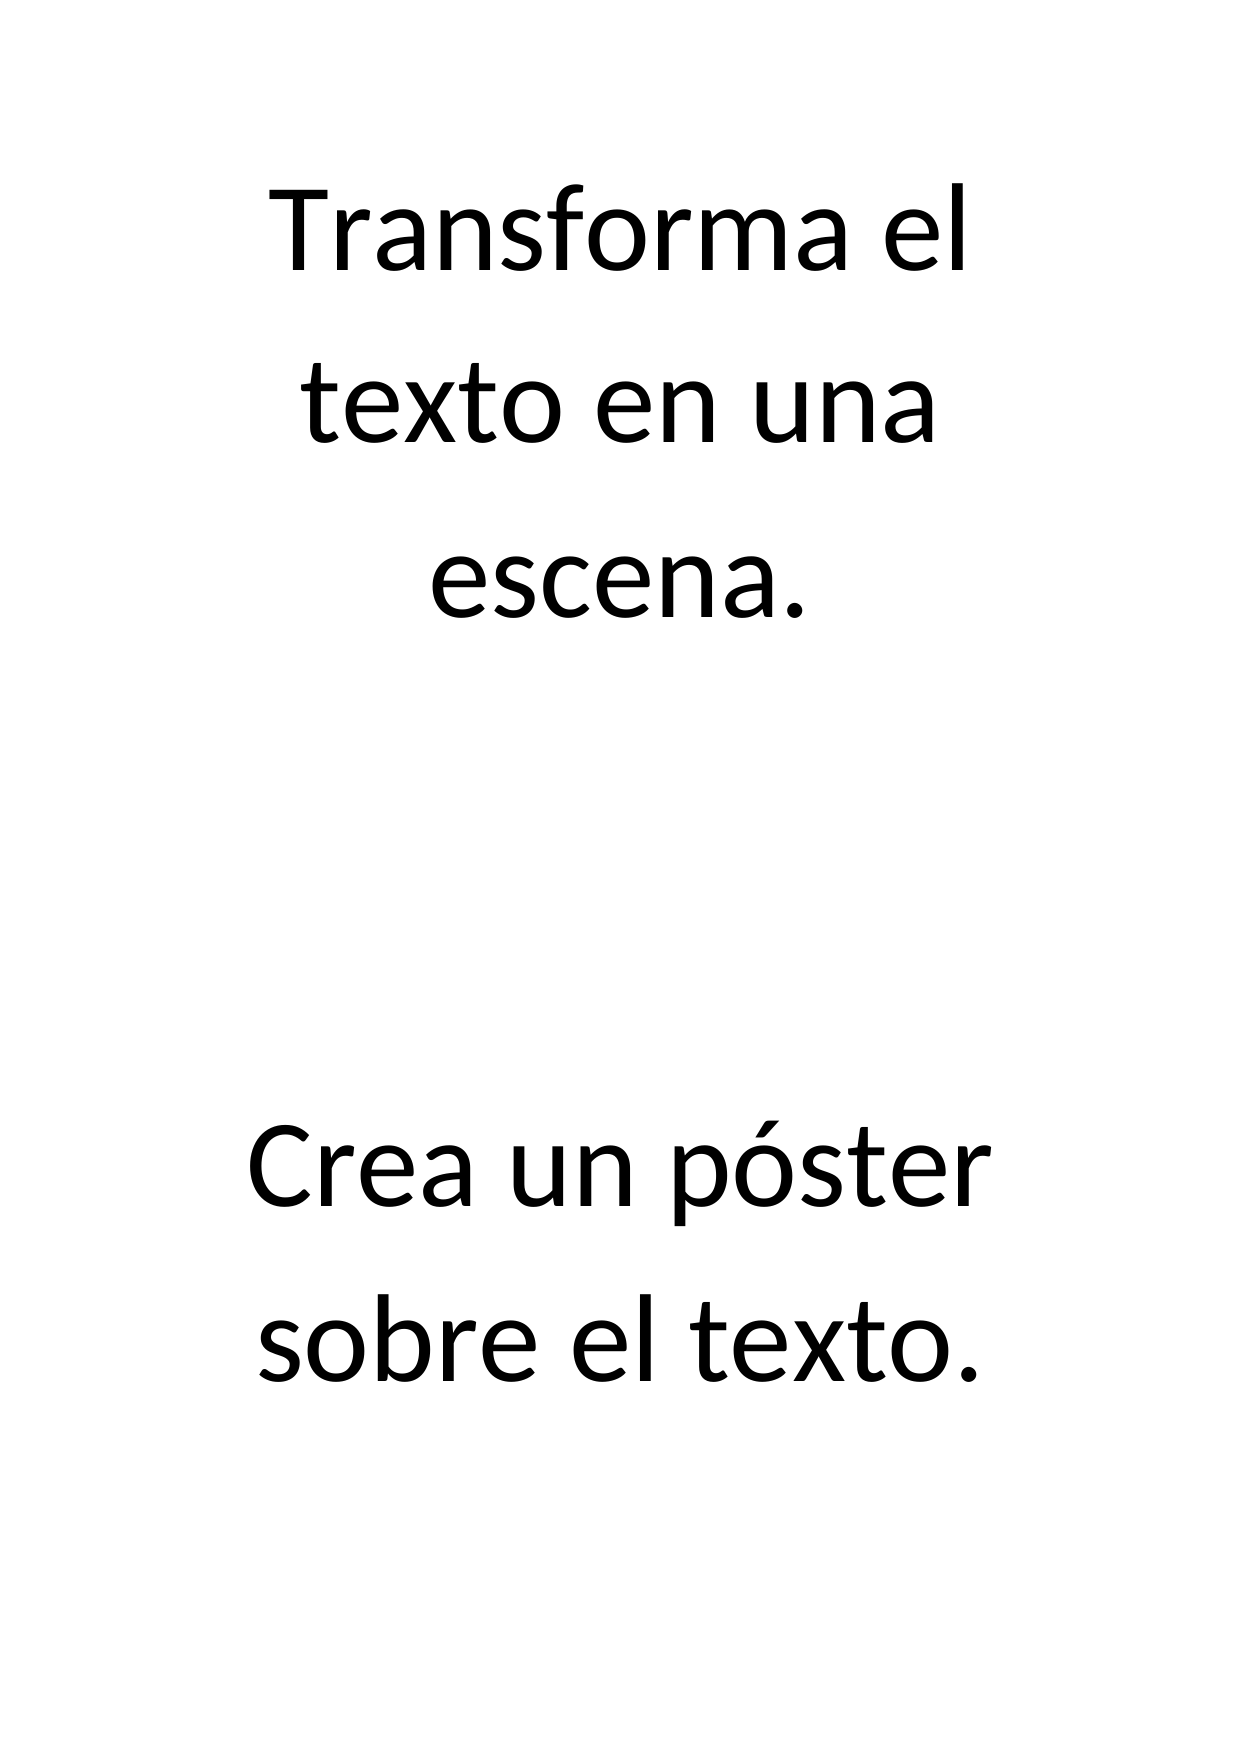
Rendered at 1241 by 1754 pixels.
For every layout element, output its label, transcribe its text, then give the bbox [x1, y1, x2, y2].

text Transforma el [234, 162, 1006, 298]
text Crea un póster sobre el texto. [191, 1085, 1049, 1413]
text texto en una escena. [234, 321, 1006, 649]
